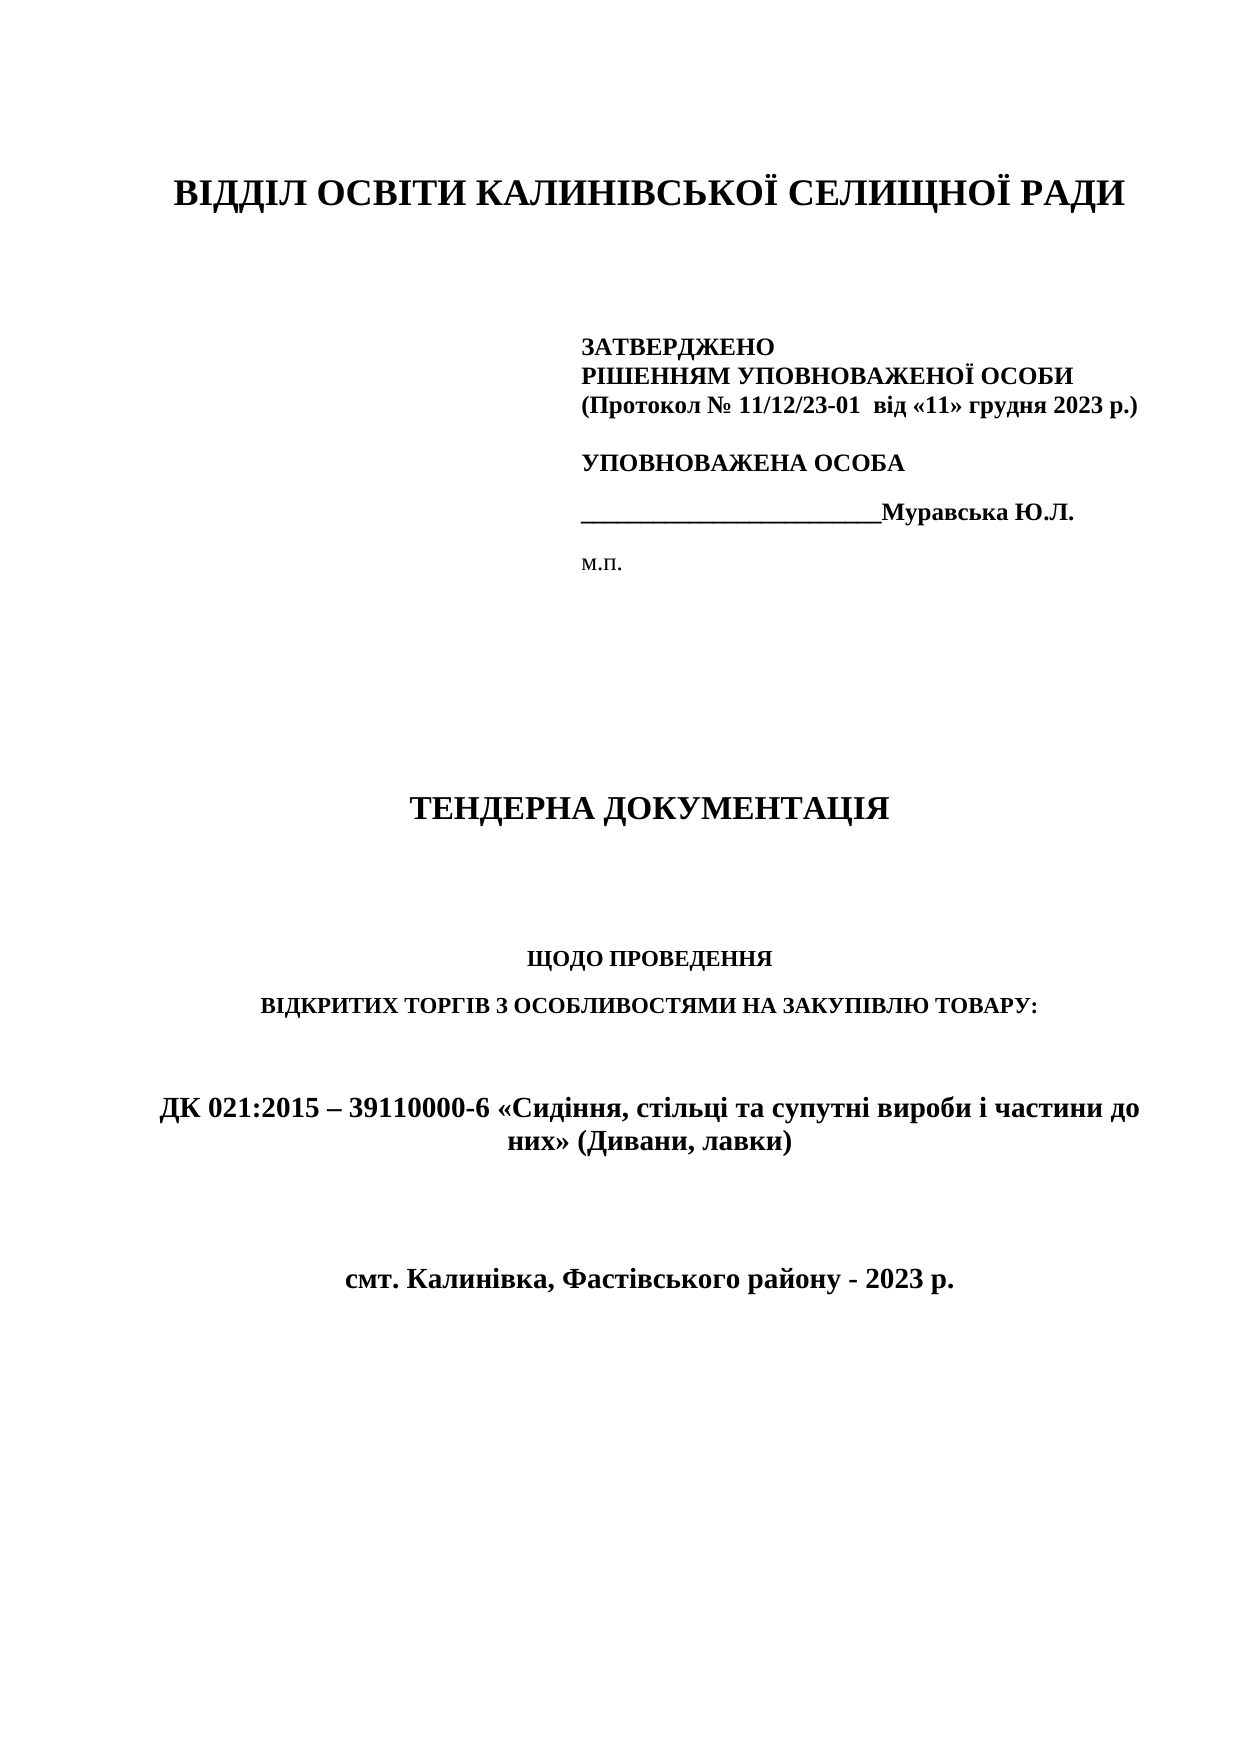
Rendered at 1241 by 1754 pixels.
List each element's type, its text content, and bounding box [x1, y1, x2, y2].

text Муравська Ю.Л. [581, 497, 1152, 526]
text ТЕНДЕРНА ДОКУМЕНТАЦІЯ [148, 788, 1152, 827]
text м.п. [581, 547, 1152, 576]
text УПОВНОВАЖЕНА ОСОБА [581, 448, 1152, 477]
text (Протокол № 11/12/23-01 від «11» грудня 2023 р.) [581, 390, 1152, 419]
text ЩОДО ПРОВЕДЕННЯ [148, 945, 1152, 972]
text смт. Калинівка, Фастівського району - 2023 р. [148, 1236, 1152, 1294]
text РІШЕННЯМ УПОВНОВАЖЕНОЇ ОСОБИ [581, 361, 1152, 390]
text ВІДДІЛ ОСВІТИ КАЛИНІВСЬКОЇ СЕЛИЩНОЇ РАДИ [148, 171, 1152, 214]
text ВІДКРИТИХ ТОРГІВ З ОСОБЛИВОСТЯМИ НА ЗАКУПІВЛЮ ТОВАРУ: [148, 992, 1152, 1019]
text ДК 021:2015 – 39110000-6 «Сидіння, стільці та супутні вироби і частини до них» (Дивани, лавки) [148, 1090, 1152, 1157]
text ЗАТВЕРДЖЕНО [581, 332, 1152, 361]
